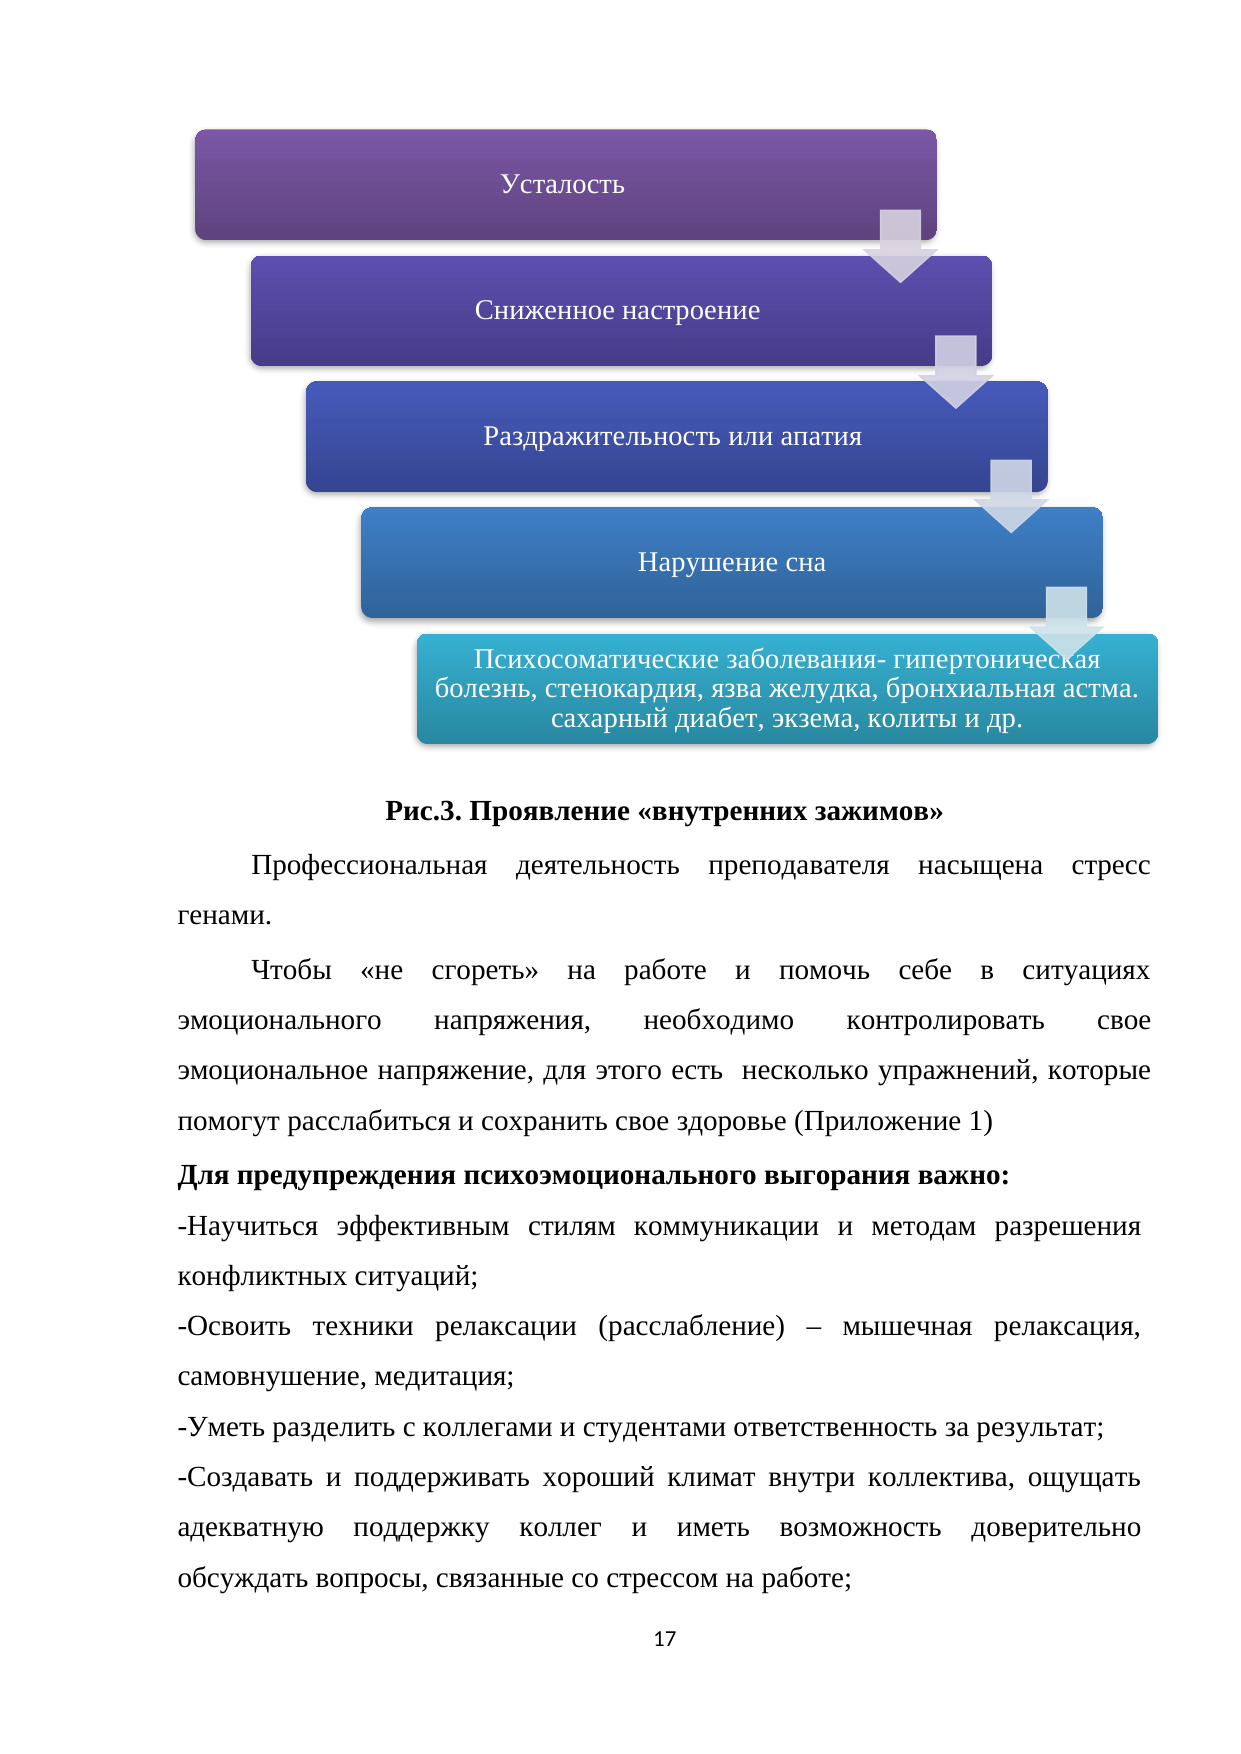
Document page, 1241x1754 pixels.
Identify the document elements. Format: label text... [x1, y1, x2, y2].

text Рис.3. Проявление «внутренних зажимов» [177, 793, 1152, 826]
text -Научиться эффективным стилям коммуникации и методам разрешения конфликтных ситуаций; [177, 1208, 1142, 1291]
text Чтобы «не сгореть» на работе и помочь себе в ситуациях эмоционального напряжения, необходимо контролировать свое эмоциональное напряжение, для этого есть несколько упражнений, которые помогут расслабиться и сохранить свое здоровье (Приложение 1) [177, 952, 1152, 1136]
text Профессиональная деятельность преподавателя насыщена стресс генами. [177, 847, 1152, 931]
text Для предупреждения психоэмоционального выгорания важно: [177, 1157, 1142, 1191]
text -Создавать и поддерживать хороший климат внутри коллектива, ощущать адекватную поддержку коллег и иметь возможность доверительно обсуждать вопросы, связанные со стрессом на работе; [177, 1459, 1142, 1593]
text -Освоить техники релаксации (расслабление) – мышечная релаксация, самовнушение, медитация; [177, 1308, 1142, 1392]
text -Уметь разделить с коллегами и студентами ответственность за результат; [177, 1409, 1142, 1442]
